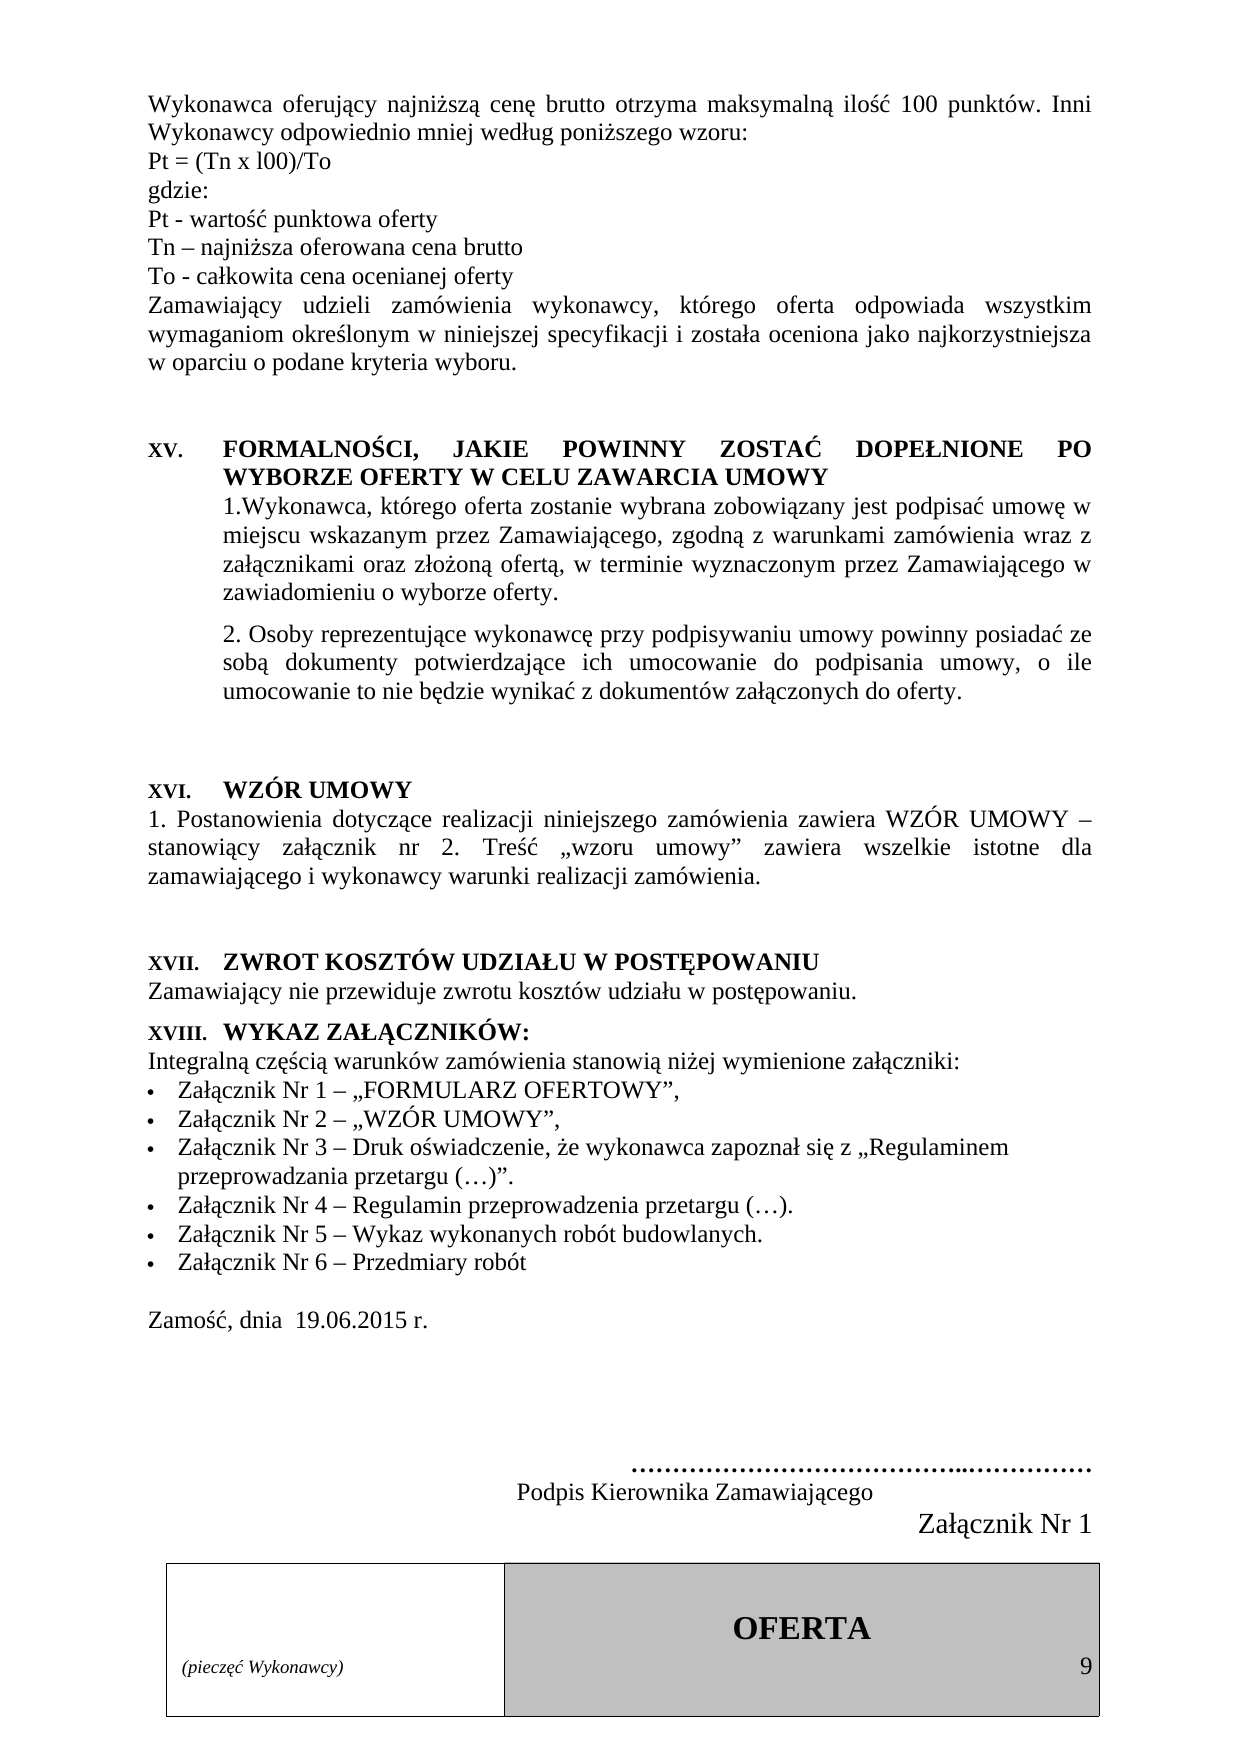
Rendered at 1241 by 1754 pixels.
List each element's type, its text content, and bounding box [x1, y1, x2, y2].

text Załącznik Nr 1 [148, 1506, 1092, 1540]
text To - całkowita cena ocenianej oferty [148, 261, 1092, 290]
list WYKAZ ZAŁĄCZNIKÓW: [148, 1017, 1092, 1046]
list Załącznik Nr 5 – Wykaz wykonanych robót budowlanych. [148, 1219, 1092, 1247]
list WZÓR UMOWY [148, 775, 1092, 804]
text gdzie: [148, 175, 1092, 204]
list Załącznik Nr 1 – „FORMULARZ OFERTOWY”, [148, 1075, 1092, 1104]
text …………………………………..…………… [148, 1420, 1092, 1477]
list Załącznik Nr 6 – Przedmiary robót [148, 1247, 1092, 1276]
text Wykonawca oferujący najniższą cenę brutto otrzyma maksymalną ilość 100 punktów. Inni Wykonawcy odpowiednio mniej według poniższego wzoru: [148, 89, 1092, 146]
text 1.Wykonawca, którego oferta zostanie wybrana zobowiązany jest podpisać umowę w miejscu wskazanym przez Zamawiającego, zgodną z warunkami zamówienia wraz z załącznikami oraz złożoną ofertą, w terminie wyznaczonym przez Zamawiającego w zawiadomieniu o wyborze oferty. [223, 491, 1092, 606]
text Zamawiający nie przewiduje zwrotu kosztów udziału w postępowaniu. [148, 976, 1092, 1005]
list ZWROT KOSZTÓW UDZIAŁU W POSTĘPOWANIU [148, 947, 1092, 976]
list Załącznik Nr 4 – Regulamin przeprowadzenia przetargu (…). [148, 1190, 1092, 1219]
text Zamawiający udzieli zamówienia wykonawcy, którego oferta odpowiada wszystkim wymaganiom określonym w niniejszej specyfikacji i została oceniona jako najkorzystniejsza w oparciu o podane kryteria wyboru. [148, 290, 1092, 376]
text Integralną częścią warunków zamówienia stanowią niżej wymienione załączniki: [148, 1046, 1092, 1075]
text Podpis Kierownika Zamawiającego [148, 1477, 1092, 1506]
list Załącznik Nr 2 – „WZÓR UMOWY”, [148, 1104, 1092, 1132]
list FORMALNOŚCI, JAKIE POWINNY ZOSTAĆ DOPEŁNIONE PO WYBORZE OFERTY W CELU ZAWARCIA UMOWY [148, 434, 1092, 491]
list Załącznik Nr 3 – Druk oświadczenie, że wykonawca zapoznał się z „Regulaminem przeprowadzania przetargu (…)”. [148, 1132, 1092, 1190]
text Pt - wartość punktowa oferty [148, 204, 1092, 232]
text Zamość, dnia 19.06.2015 r. [148, 1305, 1092, 1334]
text Pt = (Tn x l00)/To [148, 146, 1092, 175]
text 1. Postanowienia dotyczące realizacji niniejszego zamówienia zawiera WZÓR UMOWY – stanowiący załącznik nr 2. Treść „wzoru umowy” zawiera wszelkie istotne dla zamawiającego i wykonawcy warunki realizacji zamówienia. [148, 804, 1092, 890]
text 2. Osoby reprezentujące wykonawcę przy podpisywaniu umowy powinny posiadać ze sobą dokumenty potwierdzające ich umocowanie do podpisania umowy, o ile umocowanie to nie będzie wynikać z dokumentów załączonych do oferty. [223, 619, 1092, 705]
text Tn – najniższa oferowana cena brutto [148, 232, 1092, 261]
